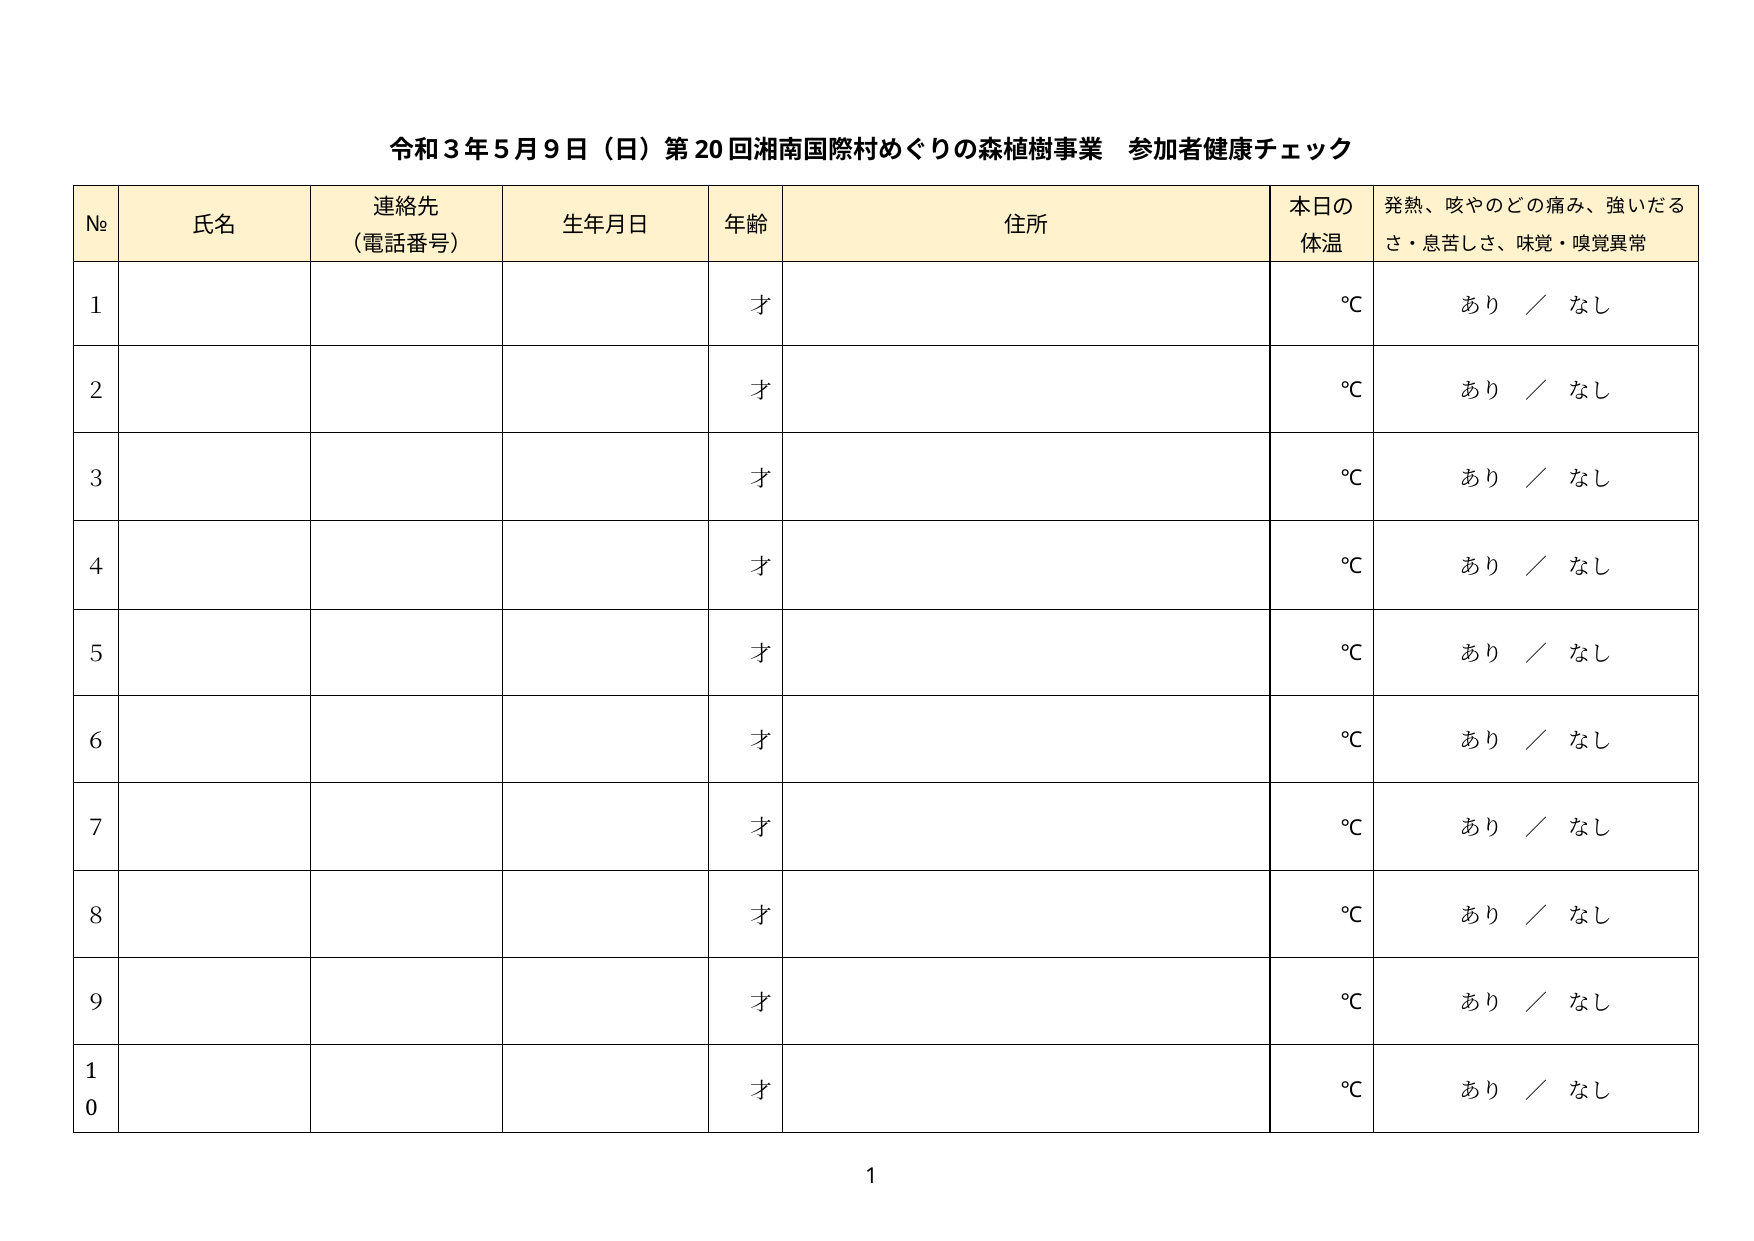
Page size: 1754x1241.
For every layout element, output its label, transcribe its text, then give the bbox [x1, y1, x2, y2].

table_header 連絡先 （電話番号） [311, 186, 502, 261]
table_cell 才 [709, 871, 782, 957]
table_cell [783, 346, 1269, 432]
table_cell ２ [74, 346, 118, 432]
table_cell 才 [709, 433, 782, 520]
table_cell [311, 871, 502, 957]
table_cell [119, 433, 310, 520]
table_cell [783, 610, 1269, 695]
table_cell [311, 346, 502, 432]
table_cell [783, 958, 1269, 1044]
table_cell [311, 1045, 502, 1132]
table_cell ℃ [1271, 958, 1373, 1044]
table_cell [311, 610, 502, 695]
table_cell [119, 958, 310, 1044]
table_cell [503, 433, 708, 520]
table_cell ℃ [1271, 871, 1373, 957]
table_cell ℃ [1271, 433, 1373, 520]
table_cell [119, 696, 310, 782]
table_cell ℃ [1271, 1045, 1373, 1132]
table_header 住所 [783, 186, 1269, 261]
table_cell あり ／ なし [1374, 696, 1698, 782]
table_cell ℃ [1271, 610, 1373, 695]
table_header 年齢 [709, 186, 782, 261]
table_cell [783, 521, 1269, 608]
text 令和３年５月９日（日）第20回湘南国際村めぐりの森植樹事業 参加者健康チェック [89, 128, 1654, 166]
table_cell あり ／ なし [1374, 610, 1698, 695]
table_cell ℃ [1271, 783, 1373, 869]
table_cell ４ [74, 521, 118, 608]
table_cell 10 [74, 1045, 118, 1132]
table_cell [311, 696, 502, 782]
table_cell 才 [709, 783, 782, 869]
table_cell [311, 433, 502, 520]
table_cell １ [74, 262, 118, 345]
table_cell [503, 1045, 708, 1132]
table_cell [119, 610, 310, 695]
table_cell [119, 346, 310, 432]
table_cell [119, 871, 310, 957]
table_cell ７ [74, 783, 118, 869]
table_cell [503, 521, 708, 608]
table_cell 才 [709, 1045, 782, 1132]
table_cell ℃ [1271, 346, 1373, 432]
table_cell あり ／ なし [1374, 433, 1698, 520]
table_cell あり ／ なし [1374, 346, 1698, 432]
table_header 本日の 体温 [1271, 186, 1373, 261]
table_cell ℃ [1271, 696, 1373, 782]
table_cell ５ [74, 610, 118, 695]
table_cell ９ [74, 958, 118, 1044]
table_cell ℃ [1271, 521, 1373, 608]
table_header 生年月日 [503, 186, 708, 261]
table_cell 才 [709, 958, 782, 1044]
table_cell [311, 262, 502, 345]
table_cell ８ [74, 871, 118, 957]
table_cell ３ [74, 433, 118, 520]
table_cell [119, 521, 310, 608]
table_header 氏名 [119, 186, 310, 261]
table_cell [119, 1045, 310, 1132]
table_cell [311, 521, 502, 608]
table_cell [783, 1045, 1269, 1132]
table_cell [783, 433, 1269, 520]
table_cell あり ／ なし [1374, 958, 1698, 1044]
table_header 発熱、咳やのどの痛み、強いだるさ・息苦しさ、味覚・嗅覚異常 [1374, 186, 1698, 261]
table_cell あり ／ なし [1374, 1045, 1698, 1132]
table_cell 才 [709, 262, 782, 345]
table_cell [783, 783, 1269, 869]
table_cell 才 [709, 346, 782, 432]
table_cell あり ／ なし [1374, 262, 1698, 345]
table_cell [503, 696, 708, 782]
table_header № [74, 186, 118, 261]
table_cell あり ／ なし [1374, 871, 1698, 957]
table_cell 才 [709, 696, 782, 782]
table_cell [119, 262, 310, 345]
table_cell あり ／ なし [1374, 783, 1698, 869]
table_cell あり ／ なし [1374, 521, 1698, 608]
table_cell [503, 871, 708, 957]
table_cell [503, 610, 708, 695]
table_cell ６ [74, 696, 118, 782]
table_cell [783, 871, 1269, 957]
table_cell 才 [709, 521, 782, 608]
table_cell [503, 783, 708, 869]
table_cell [503, 346, 708, 432]
table_cell [783, 262, 1269, 345]
table_cell [119, 783, 310, 869]
table_cell [311, 783, 502, 869]
table_cell [311, 958, 502, 1044]
table_cell [503, 958, 708, 1044]
table_cell 才 [709, 610, 782, 695]
table_cell ℃ [1271, 262, 1373, 345]
table_cell [503, 262, 708, 345]
table_cell [783, 696, 1269, 782]
